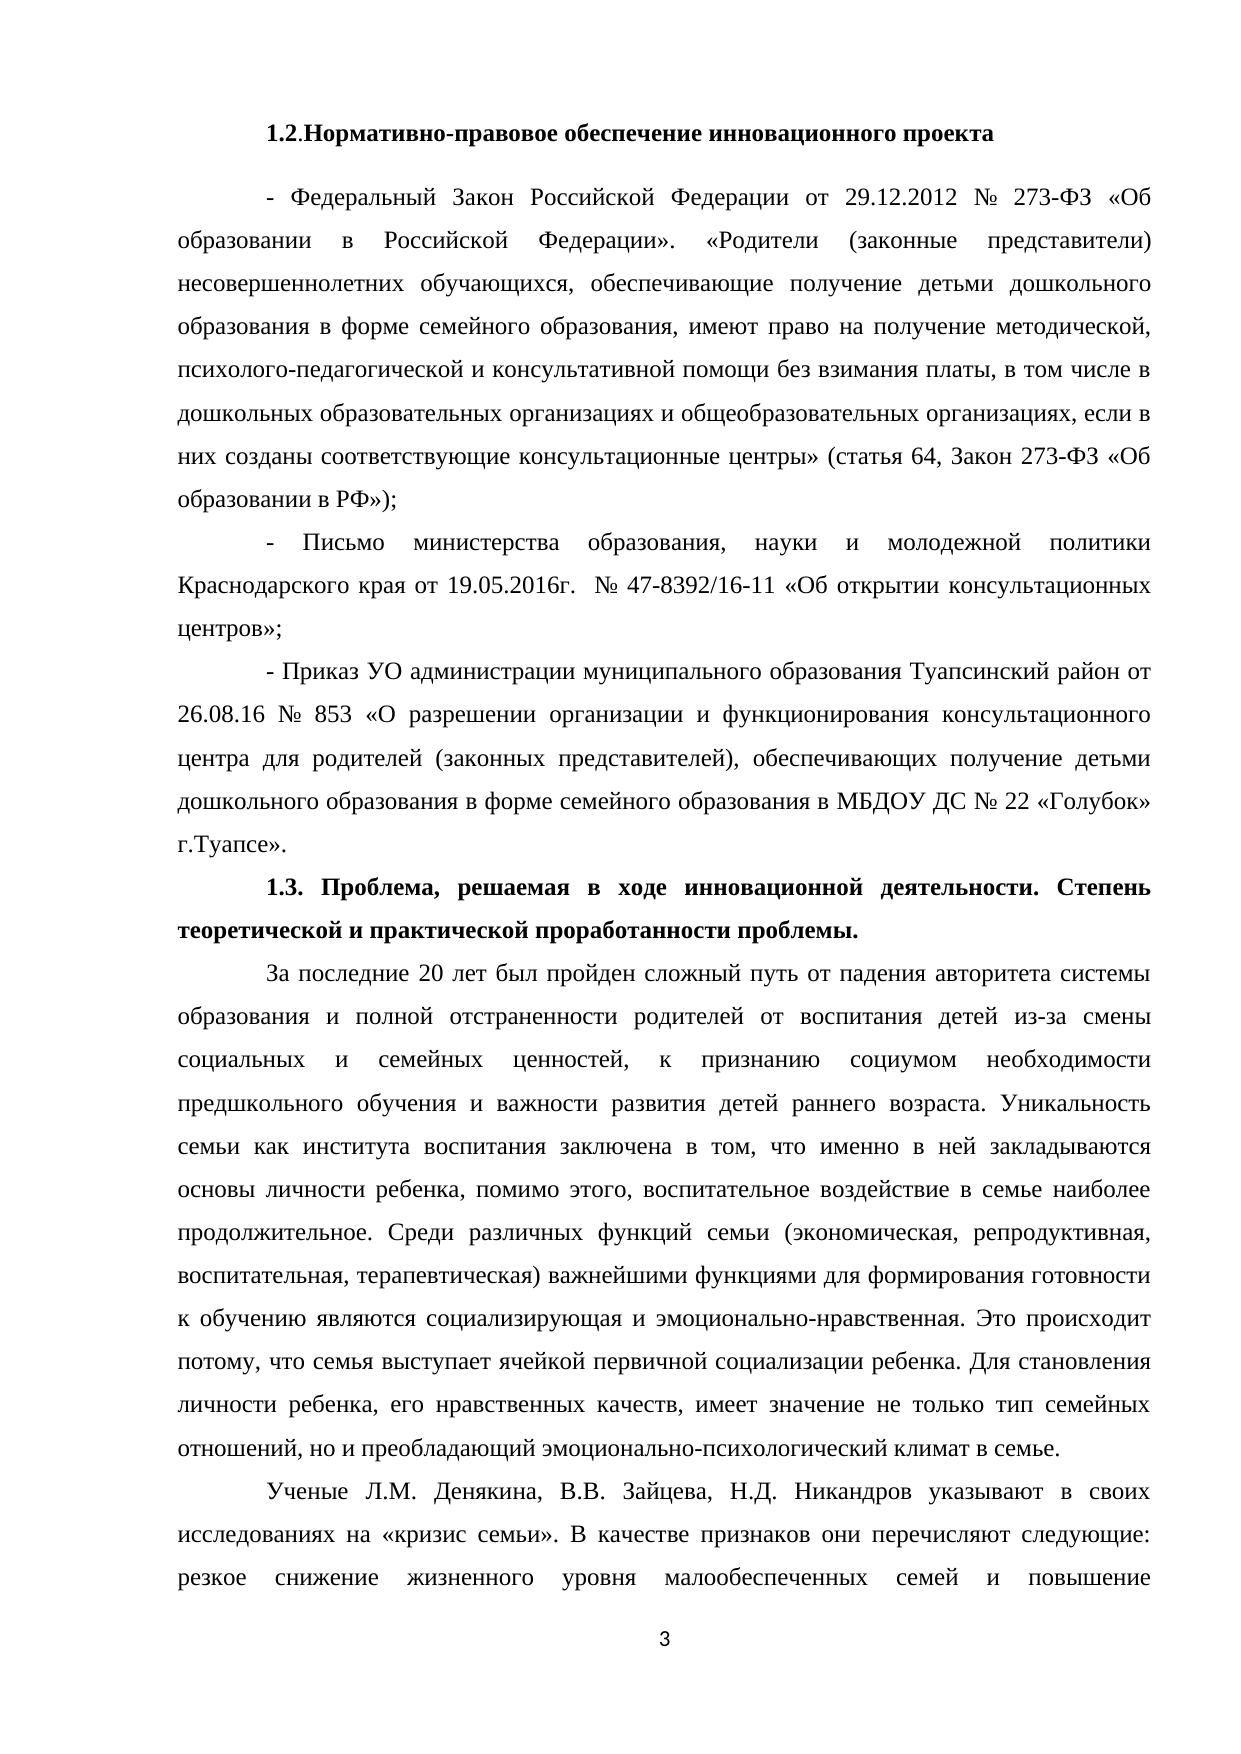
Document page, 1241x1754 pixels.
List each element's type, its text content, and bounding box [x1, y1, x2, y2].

list 1.3. Проблема, решаемая в ходе инновационной деятельности. Степень теоретической и практической проработанности проблемы. [177, 872, 1152, 944]
list - Приказ УО администрации муниципального образования Туапсинский район от 26.08.16 № 853 «О разрешении организации и функционирования консультационного центра для родителей (законных представителей), обеспечивающих получение детьми дошкольного образования в форме семейного образования в МБДОУ ДС № 22 «Голубок» г.Туапсе». [177, 656, 1152, 858]
list - Письмо министерства образования, науки и молодежной политики Краснодарского края от 19.05.2016г. № 47-8392/16-11 «Об открытии консультационных центров»; [177, 527, 1152, 642]
text - Федеральный Закон Российской Федерации от 29.12.2012 № 273-ФЗ «Об образовании в Российской Федерации». «Родители (законные представители) несовершеннолетних обучающихся, обеспечивающие получение детьми дошкольного образования в форме семейного образования, имеют право на получение методической, психолого-педагогической и консультативной помощи без взимания платы, в том числе в дошкольных образовательных организациях и общеобразовательных организациях, если в них созданы соответствующие консультационные центры» (статья 64, Закон 273-ФЗ «Об образовании в РФ»); [177, 182, 1152, 513]
text 1.2.Нормативно-правовое обеспечение инновационного проекта [177, 118, 1152, 147]
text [177, 1476, 1152, 1591]
text За последние 20 лет был пройден сложный путь от падения авторитета системы образования и полной отстраненности родителей от воспитания детей из-за смены социальных и семейных ценностей, к признанию социумом необходимости предшкольного обучения и важности развития детей раннего возраста. Уникальность семьи как института воспитания заключена в том, что именно в ней закладываются основы личности ребенка, помимо этого, воспитательное воздействие в семье наиболее продолжительное. Среди различных функций семьи (экономическая, репродуктивная, воспитательная, терапевтическая) важнейшими функциями для формирования готовности к обучению являются социализирующая и эмоционально-нравственная. Это происходит потому, что семья выступает ячейкой первичной социализации ребенка. Для становления личности ребенка, его нравственных качеств, имеет значение не только тип семейных отношений, но и преобладающий эмоционально-психологический климат в семье. [177, 958, 1152, 1461]
